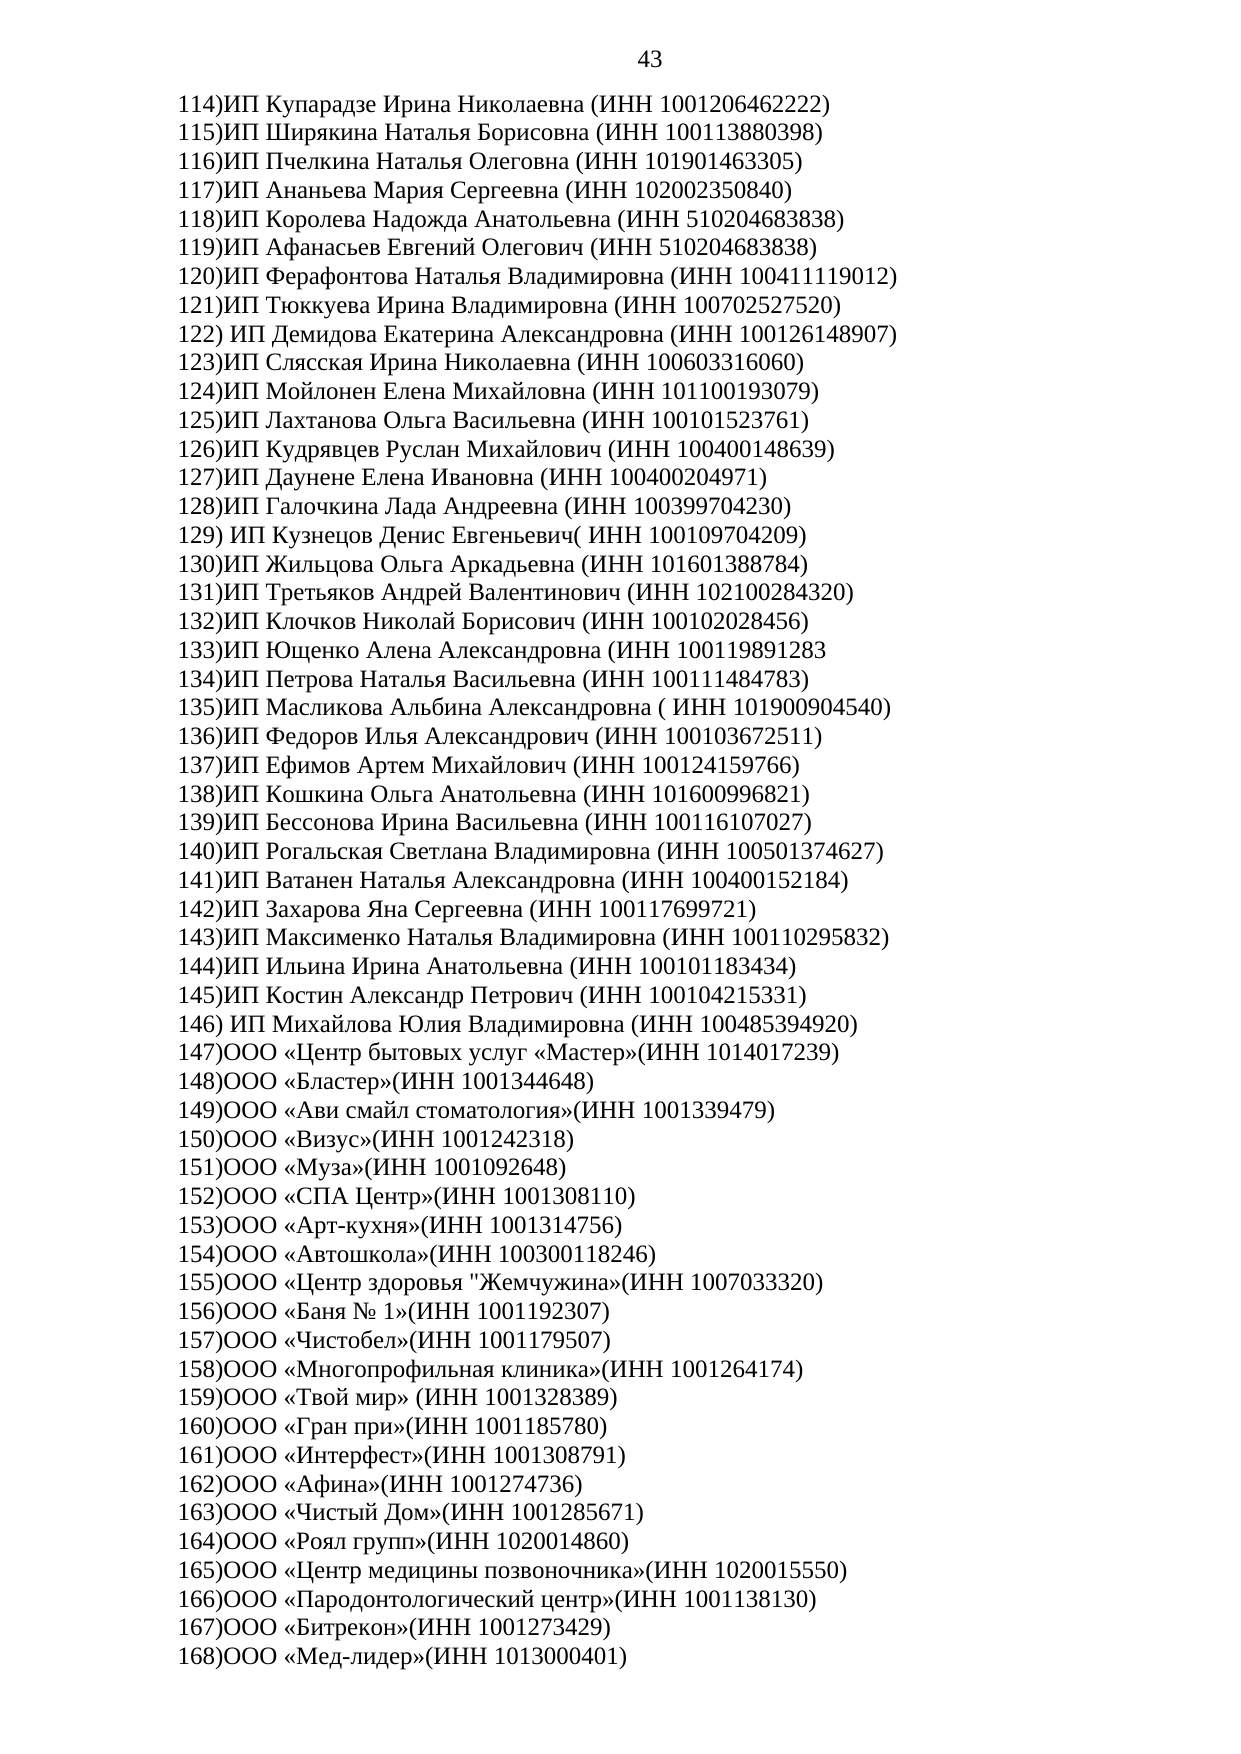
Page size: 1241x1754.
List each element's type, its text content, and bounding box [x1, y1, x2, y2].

text 131)ИП Третьяков Андрей Валентинович (ИНН 102100284320) [118, 577, 1181, 606]
text 127)ИП Даунене Елена Ивановна (ИНН 100400204971) [118, 462, 1181, 491]
text 151)ООО «Муза»(ИНН 1001092648) [118, 1152, 1181, 1181]
text 163)ООО «Чистый Дом»(ИНН 1001285671) [118, 1497, 1181, 1526]
text 150)ООО «Визус»(ИНН 1001242318) [118, 1124, 1181, 1152]
text 119)ИП Афанасьев Евгений Олегович (ИНН 510204683838) [118, 232, 1181, 261]
text 128)ИП Галочкина Лада Андреевна (ИНН 100399704230) [118, 491, 1181, 520]
text 143)ИП Максименко Наталья Владимировна (ИНН 100110295832) [118, 922, 1181, 951]
text 133)ИП Ющенко Алена Александровна (ИНН 100119891283 [118, 635, 1181, 664]
text 158)ООО «Многопрофильная клиника»(ИНН 1001264174) [118, 1354, 1181, 1382]
text 126)ИП Кудрявцев Руслан Михайлович (ИНН 100400148639) [118, 434, 1181, 462]
text 117)ИП Ананьева Мария Сергеевна (ИНН 102002350840) [118, 175, 1181, 204]
text 139)ИП Бессонова Ирина Васильевна (ИНН 100116107027) [118, 807, 1181, 836]
text 137)ИП Ефимов Артем Михайлович (ИНН 100124159766) [118, 750, 1181, 779]
text 146) ИП Михайлова Юлия Владимировна (ИНН 100485394920) [118, 1009, 1181, 1037]
text 135)ИП Масликова Альбина Александровна ( ИНН 101900904540) [118, 692, 1181, 721]
text 121)ИП Тюккуева Ирина Владимировна (ИНН 100702527520) [118, 290, 1181, 319]
text 118)ИП Королева Надожда Анатольевна (ИНН 510204683838) [118, 204, 1181, 232]
text 165)ООО «Центр медицины позвоночника»(ИНН 1020015550) [118, 1555, 1181, 1584]
text 142)ИП Захарова Яна Сергеевна (ИНН 100117699721) [118, 894, 1181, 922]
text 159)ООО «Твой мир» (ИНН 1001328389) [118, 1382, 1181, 1411]
text 114)ИП Купарадзе Ирина Николаевна (ИНН 1001206462222) [118, 89, 1181, 117]
text 168)ООО «Мед-лидер»(ИНН 1013000401) [118, 1641, 1181, 1670]
text 145)ИП Костин Александр Петрович (ИНН 100104215331) [118, 980, 1181, 1009]
text 130)ИП Жильцова Ольга Аркадьевна (ИНН 101601388784) [118, 549, 1181, 577]
text 122) ИП Демидова Екатерина Александровна (ИНН 100126148907) [118, 319, 1181, 347]
text 152)ООО «СПА Центр»(ИНН 1001308110) [118, 1181, 1181, 1210]
text 156)ООО «Баня № 1»(ИНН 1001192307) [118, 1296, 1181, 1325]
text 166)ООО «Пародонтологический центр»(ИНН 1001138130) [118, 1584, 1181, 1612]
text 136)ИП Федоров Илья Александрович (ИНН 100103672511) [118, 721, 1181, 750]
text 124)ИП Мойлонен Елена Михайловна (ИНН 101100193079) [118, 376, 1181, 405]
text 164)ООО «Роял групп»(ИНН 1020014860) [118, 1526, 1181, 1555]
text 160)ООО «Гран при»(ИНН 1001185780) [118, 1411, 1181, 1440]
text 157)ООО «Чистобел»(ИНН 1001179507) [118, 1325, 1181, 1354]
text 132)ИП Клочков Николай Борисович (ИНН 100102028456) [118, 606, 1181, 635]
text 153)ООО «Арт-кухня»(ИНН 1001314756) [118, 1210, 1181, 1239]
text 162)ООО «Афина»(ИНН 1001274736) [118, 1469, 1181, 1497]
text 149)ООО «Ави смайл стоматология»(ИНН 1001339479) [118, 1095, 1181, 1124]
text 147)ООО «Центр бытовых услуг «Мастер»(ИНН 1014017239) [118, 1037, 1181, 1066]
text 161)ООО «Интерфест»(ИНН 1001308791) [118, 1440, 1181, 1469]
text 144)ИП Ильина Ирина Анатольевна (ИНН 100101183434) [118, 951, 1181, 980]
text 148)ООО «Бластер»(ИНН 1001344648) [118, 1066, 1181, 1095]
text 115)ИП Ширякина Наталья Борисовна (ИНН 100113880398) [118, 117, 1181, 146]
text 134)ИП Петрова Наталья Васильевна (ИНН 100111484783) [118, 664, 1181, 692]
text 155)ООО «Центр здоровья "Жемчужина»(ИНН 1007033320) [118, 1267, 1181, 1296]
text 125)ИП Лахтанова Ольга Васильевна (ИНН 100101523761) [118, 405, 1181, 434]
text 129) ИП Кузнецов Денис Евгеньевич( ИНН 100109704209) [118, 520, 1181, 549]
text 116)ИП Пчелкина Наталья Олеговна (ИНН 101901463305) [118, 146, 1181, 175]
text 167)ООО «Битрекон»(ИНН 1001273429) [118, 1612, 1181, 1641]
text 138)ИП Кошкина Ольга Анатольевна (ИНН 101600996821) [118, 779, 1181, 807]
text 154)ООО «Автошкола»(ИНН 100300118246) [118, 1239, 1181, 1267]
text 141)ИП Ватанен Наталья Александровна (ИНН 100400152184) [118, 865, 1181, 894]
text 123)ИП Слясская Ирина Николаевна (ИНН 100603316060) [118, 347, 1181, 376]
text 120)ИП Ферафонтова Наталья Владимировна (ИНН 100411119012) [118, 261, 1181, 290]
text 140)ИП Рогальская Светлана Владимировна (ИНН 100501374627) [118, 836, 1181, 865]
